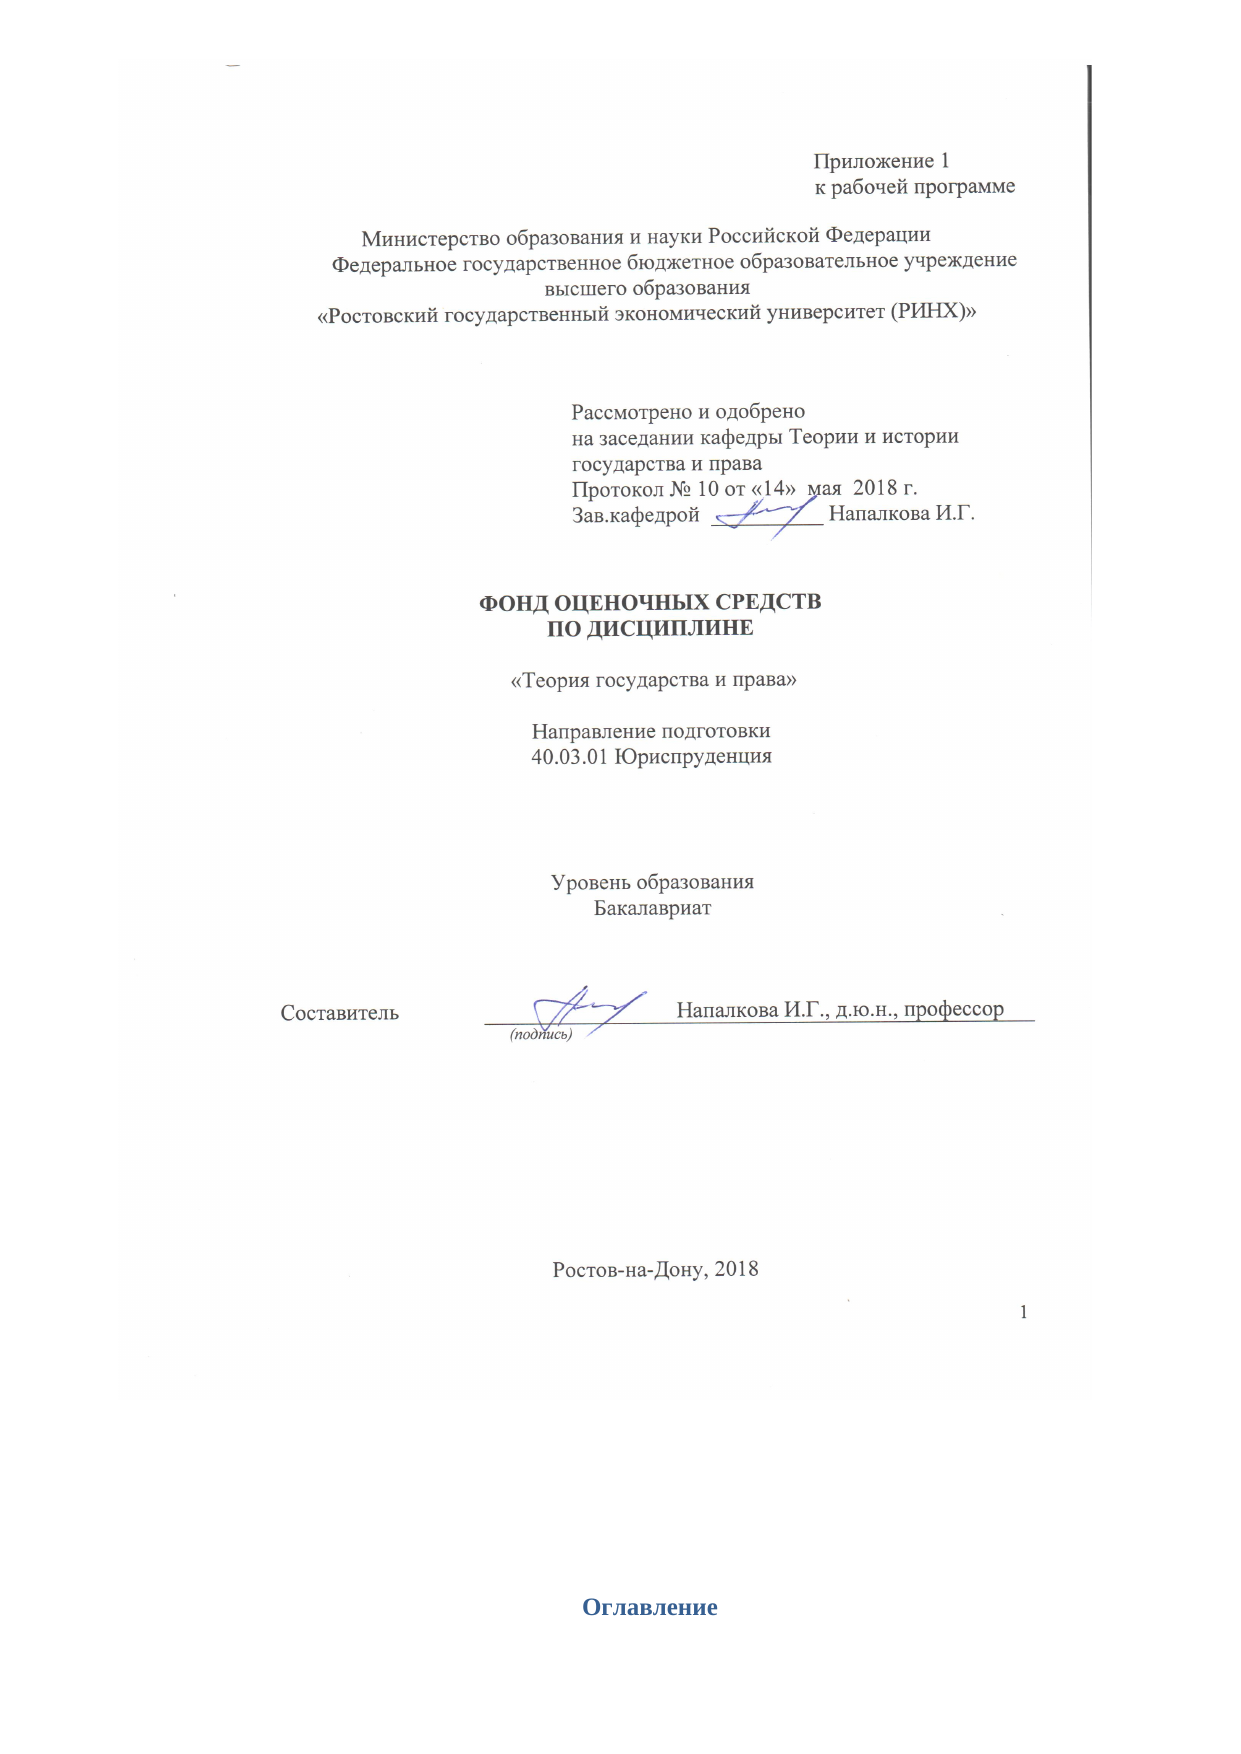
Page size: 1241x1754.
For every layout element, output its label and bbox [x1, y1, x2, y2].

picture [118, 59, 1092, 1400]
